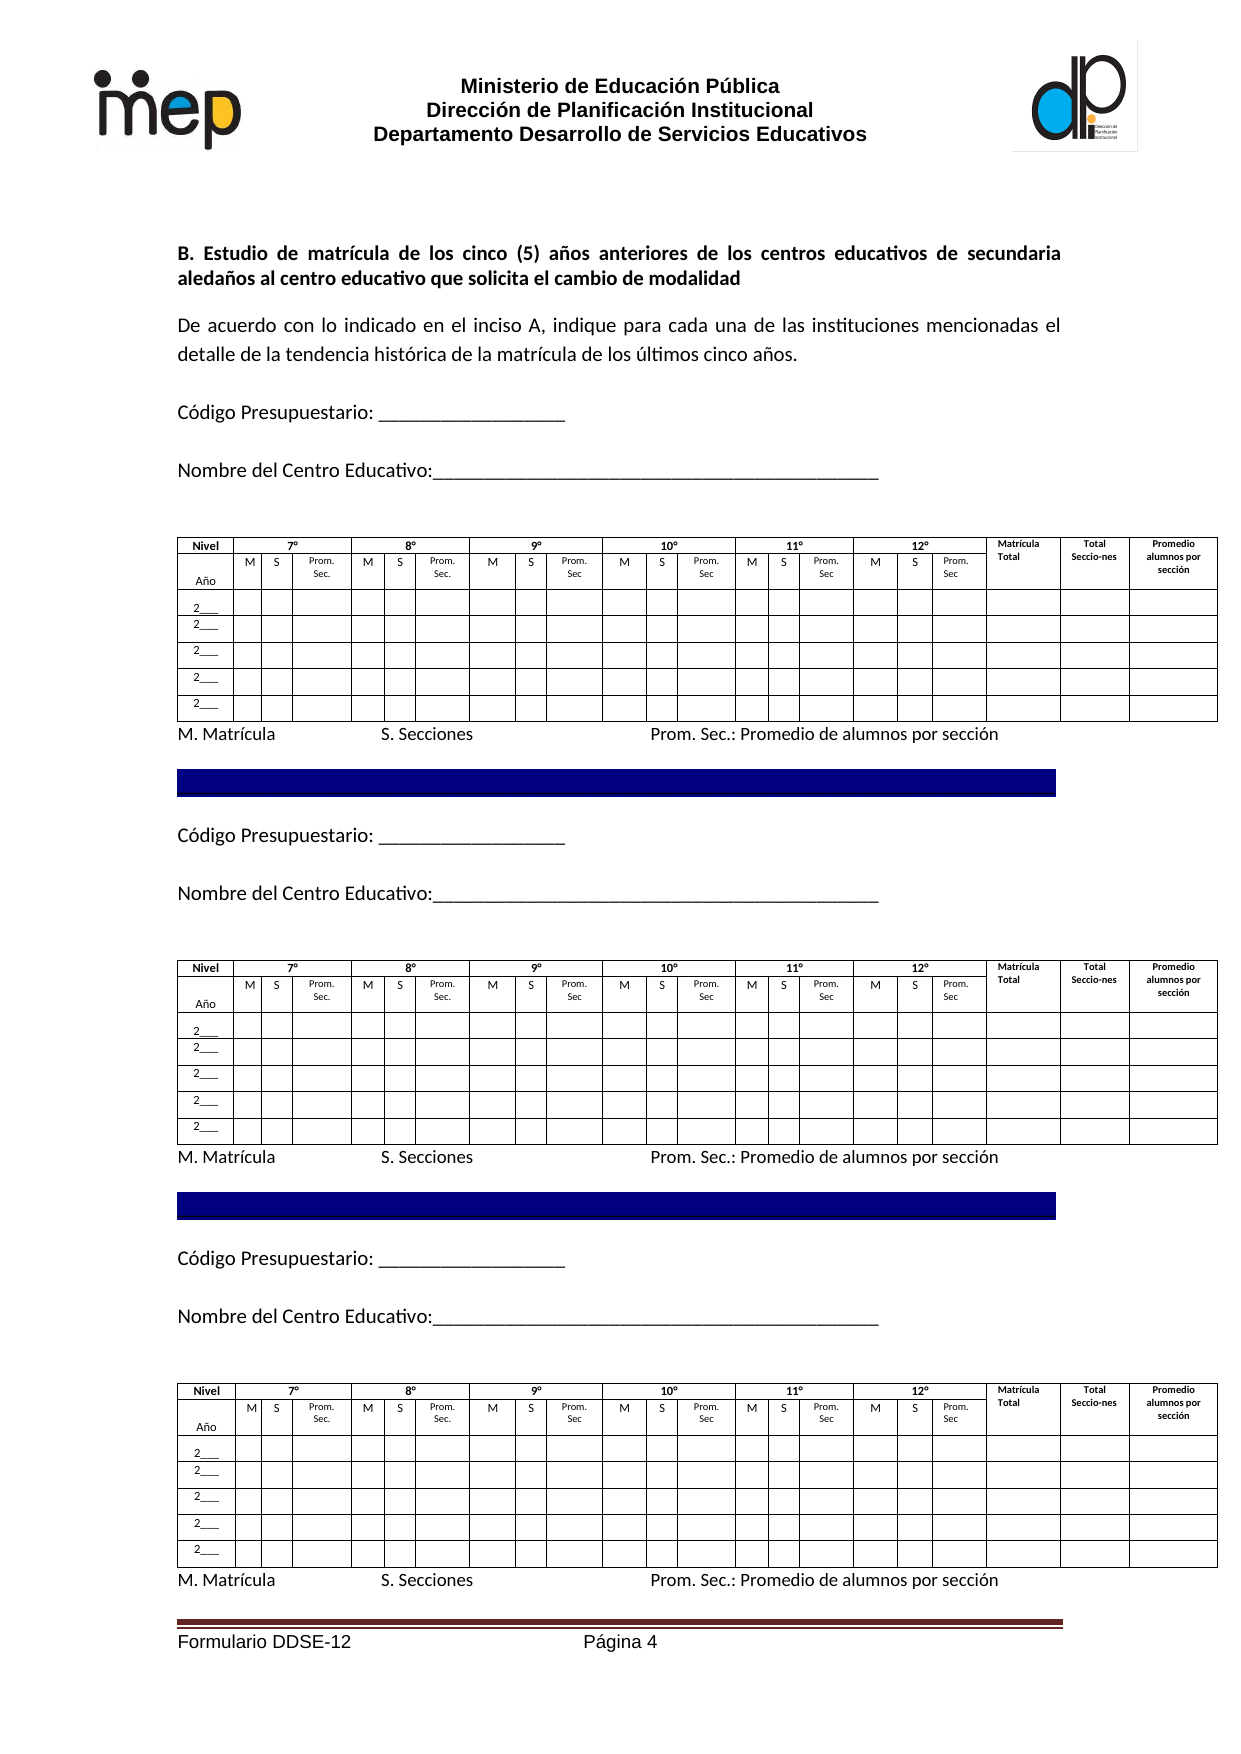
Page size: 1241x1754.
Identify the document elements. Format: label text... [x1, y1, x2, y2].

table_cell [987, 1119, 1060, 1144]
table_header 12° [854, 961, 986, 976]
table_cell M [603, 977, 646, 1012]
table_cell [352, 696, 384, 721]
table_cell [293, 1462, 351, 1487]
text M. Matrícula S. Secciones Prom. Sec.: Promedio de alumnos por sección [177, 1145, 1063, 1168]
table_cell [769, 616, 799, 642]
table_cell [262, 1541, 292, 1567]
table_cell [647, 616, 677, 642]
table_cell [603, 1489, 646, 1514]
table_cell S [647, 554, 677, 589]
table_header 7° [234, 538, 351, 553]
table_cell [470, 1092, 515, 1117]
table_cell [854, 1515, 897, 1540]
table_cell Prom. Sec [678, 1400, 735, 1434]
table_cell Prom. Sec [678, 554, 735, 589]
table_cell [898, 1092, 932, 1117]
table_cell [898, 1515, 932, 1540]
table_cell [854, 696, 897, 721]
table_cell [736, 1066, 768, 1091]
table_cell [416, 1436, 469, 1461]
table_cell [547, 696, 602, 721]
table_cell [736, 1541, 768, 1567]
table_header Promedio alumnos por sección [1130, 1384, 1217, 1434]
table_cell [898, 643, 932, 668]
table_cell [898, 696, 932, 721]
table_cell [800, 696, 853, 721]
table_cell S [898, 977, 932, 1012]
table_cell [293, 1092, 351, 1117]
table_header 8° [352, 538, 469, 553]
table_cell [603, 1119, 646, 1144]
table_cell [1130, 1092, 1217, 1117]
table_cell [647, 1066, 677, 1091]
table_cell S [385, 1400, 415, 1434]
table_cell [1061, 643, 1129, 668]
table_cell [678, 696, 735, 721]
table_cell [678, 669, 735, 694]
table_cell [547, 616, 602, 642]
table_cell [736, 1013, 768, 1038]
table_cell [800, 1462, 853, 1487]
table_cell Prom. Sec. [416, 977, 469, 1012]
table_cell [987, 1541, 1060, 1567]
table_header Promedio alumnos por sección [1130, 961, 1217, 1012]
table_cell [933, 1013, 986, 1038]
table_cell [516, 1436, 546, 1461]
table_cell [1061, 696, 1129, 721]
table_cell [933, 1066, 986, 1091]
table_cell 2___ [178, 1092, 233, 1117]
list Nombre del Centro Educativo:___________________________________________ [177, 1303, 1063, 1329]
table_cell [854, 643, 897, 668]
table_cell [470, 696, 515, 721]
table_cell [800, 1092, 853, 1117]
table_cell [987, 1013, 1060, 1038]
table_header Matrícula Total [987, 538, 1060, 589]
table_cell [547, 1436, 602, 1461]
table_cell [769, 1092, 799, 1117]
table_cell [352, 1436, 384, 1461]
table_cell [470, 616, 515, 642]
table_cell [516, 590, 546, 615]
table_cell [736, 1092, 768, 1117]
table_cell [470, 1119, 515, 1144]
table_cell [516, 696, 546, 721]
table_cell [800, 1066, 853, 1091]
table_cell 2___ [178, 1462, 235, 1487]
table_cell [385, 1489, 415, 1514]
table_cell Año [178, 554, 233, 589]
table_cell [678, 643, 735, 668]
picture [1012, 40, 1138, 152]
table_cell [236, 1462, 261, 1487]
table_cell S [516, 554, 546, 589]
table_cell Prom. Sec. [293, 977, 351, 1012]
table_cell [736, 669, 768, 694]
table_cell [470, 1515, 515, 1540]
table_cell [547, 1515, 602, 1540]
table_cell [603, 1013, 646, 1038]
table_header 9° [470, 961, 602, 976]
table_cell [293, 669, 351, 694]
table_cell [234, 616, 261, 642]
table_cell [1130, 643, 1217, 668]
table_header 8° [352, 1384, 469, 1399]
table_cell [547, 590, 602, 615]
table_cell [416, 1541, 469, 1567]
table_cell [647, 696, 677, 721]
table_cell [987, 1462, 1060, 1487]
table_cell [647, 643, 677, 668]
table_cell [352, 1039, 384, 1064]
table_cell [987, 1039, 1060, 1064]
table_cell [933, 643, 986, 668]
table_cell [898, 1541, 932, 1567]
table_cell [352, 669, 384, 694]
table_cell [1130, 1119, 1217, 1144]
table_cell [262, 1462, 292, 1487]
table_cell [769, 1515, 799, 1540]
table_cell [262, 590, 292, 615]
table_cell M [854, 554, 897, 589]
table_cell [352, 1489, 384, 1514]
table_cell [603, 1066, 646, 1091]
table_cell [234, 696, 261, 721]
table_cell [678, 1462, 735, 1487]
table_cell [470, 643, 515, 668]
table_cell [736, 1515, 768, 1540]
table_cell 2___ [178, 590, 233, 615]
table_header Promedio alumnos por sección [1130, 538, 1217, 589]
table_cell [647, 1092, 677, 1117]
text B. Estudio de matrícula de los cinco (5) años anteriores de los centros educativos de secundaria aledaños al centro educativo que solicita el cambio de modalidad [177, 240, 1063, 291]
table_cell [470, 1066, 515, 1091]
table_cell [293, 696, 351, 721]
table_cell [385, 669, 415, 694]
table_cell [603, 616, 646, 642]
table_cell [262, 1039, 292, 1064]
table_cell 2___ [178, 1541, 235, 1567]
table_cell [352, 1462, 384, 1487]
table_cell [547, 1541, 602, 1567]
table_cell [603, 590, 646, 615]
table_header 11° [736, 961, 853, 976]
table_cell [769, 1541, 799, 1567]
table_cell [898, 616, 932, 642]
table_cell [516, 1013, 546, 1038]
table_cell M [352, 1400, 384, 1434]
table_cell [678, 1489, 735, 1514]
table_cell [736, 1489, 768, 1514]
table_cell [293, 1119, 351, 1144]
table_cell [547, 643, 602, 668]
table_cell [1061, 1013, 1129, 1038]
table_cell [547, 1013, 602, 1038]
table_cell [854, 590, 897, 615]
table_header 10° [603, 538, 735, 553]
table_cell [933, 1092, 986, 1117]
table_cell [898, 1013, 932, 1038]
table_cell [416, 643, 469, 668]
table_cell [416, 1515, 469, 1540]
table_cell [898, 1039, 932, 1064]
table_cell [293, 1066, 351, 1091]
table_cell [1130, 1515, 1217, 1540]
table_cell [603, 669, 646, 694]
table_cell [678, 1515, 735, 1540]
table_cell [933, 1436, 986, 1461]
table_cell [854, 1066, 897, 1091]
table_cell [898, 1066, 932, 1091]
table_cell [470, 1039, 515, 1064]
table_cell [516, 1119, 546, 1144]
table_cell [854, 1013, 897, 1038]
table_cell S [385, 977, 415, 1012]
table_cell [385, 1541, 415, 1567]
table_cell [603, 1462, 646, 1487]
table_cell [898, 1462, 932, 1487]
table_cell 2___ [178, 1013, 233, 1038]
table_cell [416, 1489, 469, 1514]
table_cell [234, 1013, 261, 1038]
table_cell [234, 669, 261, 694]
table_cell M [234, 554, 261, 589]
table_cell Prom. Sec [800, 977, 853, 1012]
table_cell [603, 1515, 646, 1540]
table_header 11° [736, 1384, 853, 1399]
table_cell [516, 1515, 546, 1540]
table_cell S [647, 977, 677, 1012]
table_cell [933, 669, 986, 694]
table_cell M [603, 1400, 646, 1434]
table_cell 2___ [178, 1515, 235, 1540]
table_cell M [470, 977, 515, 1012]
table_cell [736, 1119, 768, 1144]
table_cell [262, 669, 292, 694]
table_cell [987, 669, 1060, 694]
table_cell [1130, 1436, 1217, 1461]
table_cell [262, 1092, 292, 1117]
table_cell Prom. Sec. [416, 554, 469, 589]
table_cell S [647, 1400, 677, 1434]
table_cell [678, 1119, 735, 1144]
table_cell [678, 1066, 735, 1091]
table_cell [647, 1515, 677, 1540]
table_cell [1061, 1541, 1129, 1567]
table_cell [736, 1436, 768, 1461]
table_cell [385, 1066, 415, 1091]
table_cell [933, 616, 986, 642]
table_cell [769, 696, 799, 721]
table_cell [647, 1119, 677, 1144]
table_cell [352, 1066, 384, 1091]
table_cell [547, 1119, 602, 1144]
table_cell [516, 1489, 546, 1514]
table_cell S [769, 1400, 799, 1434]
table_cell [352, 643, 384, 668]
table_header Total Seccio-nes [1061, 538, 1129, 589]
table_cell [647, 669, 677, 694]
table_cell [987, 1489, 1060, 1514]
table_cell [516, 669, 546, 694]
table_cell [470, 1489, 515, 1514]
table_cell [769, 1436, 799, 1461]
table_cell S [262, 1400, 292, 1434]
table_cell [234, 590, 261, 615]
list Código Presupuestario: __________________ [177, 822, 1063, 848]
table_cell [987, 1515, 1060, 1540]
table_cell [678, 590, 735, 615]
table_cell [854, 1119, 897, 1144]
table_cell M [854, 1400, 897, 1434]
table_cell [769, 669, 799, 694]
table_cell M [736, 554, 768, 589]
table_cell [416, 1013, 469, 1038]
table_cell M [470, 1400, 515, 1434]
table_header 7° [236, 1384, 351, 1399]
table_cell Año [178, 977, 233, 1012]
table_cell S [516, 977, 546, 1012]
table_cell [603, 643, 646, 668]
list Nombre del Centro Educativo:___________________________________________ [177, 458, 1063, 483]
table_cell Año [178, 1400, 235, 1434]
table_cell [385, 590, 415, 615]
table_cell [678, 1039, 735, 1064]
table_cell [987, 643, 1060, 668]
table_cell [293, 1436, 351, 1461]
table_cell [603, 1039, 646, 1064]
table_cell [736, 1039, 768, 1064]
table_cell [352, 1119, 384, 1144]
text M. Matrícula S. Secciones Prom. Sec.: Promedio de alumnos por sección [177, 722, 1063, 745]
table_cell [769, 643, 799, 668]
table_cell [416, 1119, 469, 1144]
table_cell M [854, 977, 897, 1012]
table_cell [603, 696, 646, 721]
table_cell [293, 643, 351, 668]
table_header Nivel [178, 1384, 235, 1399]
table_cell [385, 696, 415, 721]
table_cell Prom. Sec [678, 977, 735, 1012]
table_cell [236, 1489, 261, 1514]
table_cell [385, 1039, 415, 1064]
table_cell [293, 1541, 351, 1567]
table_cell [647, 1489, 677, 1514]
table_cell [854, 616, 897, 642]
table_cell [987, 590, 1060, 615]
table_header 8° [352, 961, 469, 976]
table_cell [800, 669, 853, 694]
table_cell Prom. Sec [933, 1400, 986, 1434]
table_cell [933, 696, 986, 721]
table_cell [898, 1436, 932, 1461]
table_cell [736, 616, 768, 642]
table_cell [547, 1092, 602, 1117]
table_cell [516, 1462, 546, 1487]
table_cell [1130, 1462, 1217, 1487]
table_cell [603, 1541, 646, 1567]
table_cell [933, 1039, 986, 1064]
table_cell [800, 1541, 853, 1567]
table_cell [933, 590, 986, 615]
table_cell [262, 643, 292, 668]
table_cell [1061, 1489, 1129, 1514]
table_cell [234, 1092, 261, 1117]
table_cell [293, 1039, 351, 1064]
table_cell [470, 1541, 515, 1567]
table_cell [603, 1092, 646, 1117]
table_cell Prom. Sec. [293, 554, 351, 589]
table_cell [416, 669, 469, 694]
list De acuerdo con lo indicado en el inciso A, indique para cada una de las instituciones mencionadas el detalle de la tendencia histórica de la matrícula de los últimos cinco años. [177, 312, 1063, 366]
table_cell [547, 1489, 602, 1514]
table_cell [293, 1013, 351, 1038]
table_cell [987, 1066, 1060, 1091]
table_cell 2___ [178, 669, 233, 694]
table_cell [736, 696, 768, 721]
table_cell [736, 1462, 768, 1487]
table_cell [678, 616, 735, 642]
table_cell [933, 1119, 986, 1144]
table_cell [1061, 1092, 1129, 1117]
table_cell [236, 1541, 261, 1567]
table_cell 2___ [178, 1039, 233, 1064]
table_cell [736, 590, 768, 615]
table_cell [769, 1066, 799, 1091]
table_cell [416, 696, 469, 721]
table_cell S [262, 554, 292, 589]
table_cell [262, 1489, 292, 1514]
table_cell [898, 590, 932, 615]
table_cell S [262, 977, 292, 1012]
table_cell [385, 1013, 415, 1038]
table_cell [352, 1092, 384, 1117]
table_cell [854, 1436, 897, 1461]
table_cell [769, 1039, 799, 1064]
table_header 9° [470, 1384, 602, 1399]
table_cell [293, 1489, 351, 1514]
table_cell [987, 1436, 1060, 1461]
table_cell [416, 1462, 469, 1487]
table_cell [854, 1092, 897, 1117]
table_cell M [736, 977, 768, 1012]
table_cell Prom. Sec. [416, 1400, 469, 1434]
table_cell [470, 1436, 515, 1461]
table_cell [933, 1541, 986, 1567]
table_cell [293, 590, 351, 615]
table_cell [416, 1066, 469, 1091]
table_cell [234, 1039, 261, 1064]
table_cell [1061, 1515, 1129, 1540]
table_cell [854, 1462, 897, 1487]
table_cell [800, 1436, 853, 1461]
table_cell [385, 1462, 415, 1487]
table_cell [769, 590, 799, 615]
table_cell [236, 1515, 261, 1540]
table_cell [516, 643, 546, 668]
table_header Matrícula Total [987, 961, 1060, 1012]
table_cell [678, 1541, 735, 1567]
table_cell M [352, 977, 384, 1012]
table_cell [678, 1092, 735, 1117]
table_cell [1130, 1013, 1217, 1038]
table_cell [470, 590, 515, 615]
table_cell [1061, 1436, 1129, 1461]
table_cell [1130, 590, 1217, 615]
table_cell [385, 616, 415, 642]
table_cell [647, 1436, 677, 1461]
table_cell [236, 1436, 261, 1461]
table_cell [987, 616, 1060, 642]
table_cell [987, 1092, 1060, 1117]
table_cell [385, 643, 415, 668]
table_header 10° [603, 961, 735, 976]
table_cell M [234, 977, 261, 1012]
list Código Presupuestario: __________________ [177, 1245, 1063, 1271]
table_cell Prom. Sec [933, 977, 986, 1012]
table_cell [933, 1515, 986, 1540]
table_cell [1130, 1066, 1217, 1091]
table_cell 2___ [178, 1066, 233, 1091]
table_header Nivel [178, 961, 233, 976]
table_cell Prom. Sec [547, 977, 602, 1012]
table_header 11° [736, 538, 853, 553]
table_cell [352, 1541, 384, 1567]
table_cell Prom. Sec [547, 1400, 602, 1434]
table_cell [385, 1119, 415, 1144]
table_cell [234, 1119, 261, 1144]
table_header Total Seccio-nes [1061, 961, 1129, 1012]
table_cell [769, 1489, 799, 1514]
table_cell [854, 669, 897, 694]
table_cell [854, 1039, 897, 1064]
table_cell [603, 1436, 646, 1461]
table_cell [800, 643, 853, 668]
table_header 10° [603, 1384, 735, 1399]
table_cell [1061, 1039, 1129, 1064]
table_cell [516, 1092, 546, 1117]
table_cell [262, 616, 292, 642]
table_cell [1130, 1541, 1217, 1567]
table_cell S [898, 554, 932, 589]
table_cell [898, 1489, 932, 1514]
table_cell [1130, 1489, 1217, 1514]
table_cell [262, 1515, 292, 1540]
table_header 7° [234, 961, 351, 976]
table_cell [987, 696, 1060, 721]
table_cell [1130, 696, 1217, 721]
table_cell [1061, 1066, 1129, 1091]
table_header 12° [854, 538, 986, 553]
table_cell [1130, 669, 1217, 694]
table_cell [647, 1039, 677, 1064]
table_cell S [385, 554, 415, 589]
table_cell M [236, 1400, 261, 1434]
table_cell [898, 669, 932, 694]
table_cell [516, 1066, 546, 1091]
table_cell M [352, 554, 384, 589]
table_cell [416, 590, 469, 615]
table_cell Prom. Sec. [293, 1400, 351, 1434]
table_cell [1061, 1119, 1129, 1144]
table_cell S [769, 554, 799, 589]
table_cell M [603, 554, 646, 589]
table_cell [470, 1013, 515, 1038]
table_cell Prom. Sec [933, 554, 986, 589]
table_cell [1061, 1462, 1129, 1487]
list Nombre del Centro Educativo:___________________________________________ [177, 881, 1063, 906]
table_cell [352, 616, 384, 642]
table_cell 2___ [178, 696, 233, 721]
table_cell [800, 590, 853, 615]
table_cell [516, 616, 546, 642]
table_cell S [898, 1400, 932, 1434]
table_cell [516, 1039, 546, 1064]
table_cell [678, 1436, 735, 1461]
table_header 12° [854, 1384, 986, 1399]
table_cell [933, 1489, 986, 1514]
table_cell Prom. Sec [800, 554, 853, 589]
table_cell [385, 1515, 415, 1540]
table_cell [800, 616, 853, 642]
table_cell [769, 1462, 799, 1487]
table_cell [416, 616, 469, 642]
table_cell [352, 1013, 384, 1038]
table_cell [647, 1541, 677, 1567]
table_cell [800, 1039, 853, 1064]
table_cell [352, 1515, 384, 1540]
table_cell [416, 1039, 469, 1064]
table_header 9° [470, 538, 602, 553]
text M. Matrícula S. Secciones Prom. Sec.: Promedio de alumnos por sección [177, 1568, 1063, 1591]
table_cell 2___ [178, 1436, 235, 1461]
table_cell [547, 1039, 602, 1064]
table_cell [516, 1541, 546, 1567]
table_cell [352, 590, 384, 615]
table_cell [547, 669, 602, 694]
table_cell Prom. Sec [800, 1400, 853, 1434]
table_cell [416, 1092, 469, 1117]
table_cell [293, 1515, 351, 1540]
table_cell [470, 669, 515, 694]
table_cell [769, 1119, 799, 1144]
table_cell [800, 1489, 853, 1514]
table_cell [262, 1119, 292, 1144]
table_cell [547, 1462, 602, 1487]
table_cell M [470, 554, 515, 589]
table_cell [293, 616, 351, 642]
table_cell [1130, 616, 1217, 642]
table_cell [933, 1462, 986, 1487]
table_cell [898, 1119, 932, 1144]
table_cell 2___ [178, 643, 233, 668]
table_cell [262, 1013, 292, 1038]
table_cell 2___ [178, 616, 233, 642]
table_header Nivel [178, 538, 233, 553]
table_cell [385, 1092, 415, 1117]
table_cell [800, 1515, 853, 1540]
table_cell [1061, 669, 1129, 694]
table_cell [800, 1013, 853, 1038]
table_cell [1061, 590, 1129, 615]
table_cell [854, 1541, 897, 1567]
table_cell [678, 1013, 735, 1038]
list Código Presupuestario: __________________ [177, 399, 1063, 425]
table_cell [262, 696, 292, 721]
table_cell [262, 1436, 292, 1461]
table_cell S [516, 1400, 546, 1434]
table_cell S [769, 977, 799, 1012]
table_cell [647, 1013, 677, 1038]
table_cell [234, 643, 261, 668]
table_cell [647, 1462, 677, 1487]
table_cell 2___ [178, 1119, 233, 1144]
table_cell [234, 1066, 261, 1091]
table_cell [470, 1462, 515, 1487]
table_cell [262, 1066, 292, 1091]
table_cell [1130, 1039, 1217, 1064]
table_cell [547, 1066, 602, 1091]
table_header Matrícula Total [987, 1384, 1060, 1434]
table_cell [736, 643, 768, 668]
table_cell [647, 590, 677, 615]
table_header Total Seccio-nes [1061, 1384, 1129, 1434]
table_cell [800, 1119, 853, 1144]
table_cell [1061, 616, 1129, 642]
table_cell 2___ [178, 1489, 235, 1514]
table_cell [385, 1436, 415, 1461]
table_cell [769, 1013, 799, 1038]
table_cell M [736, 1400, 768, 1434]
table_cell Prom. Sec [547, 554, 602, 589]
table_cell [854, 1489, 897, 1514]
